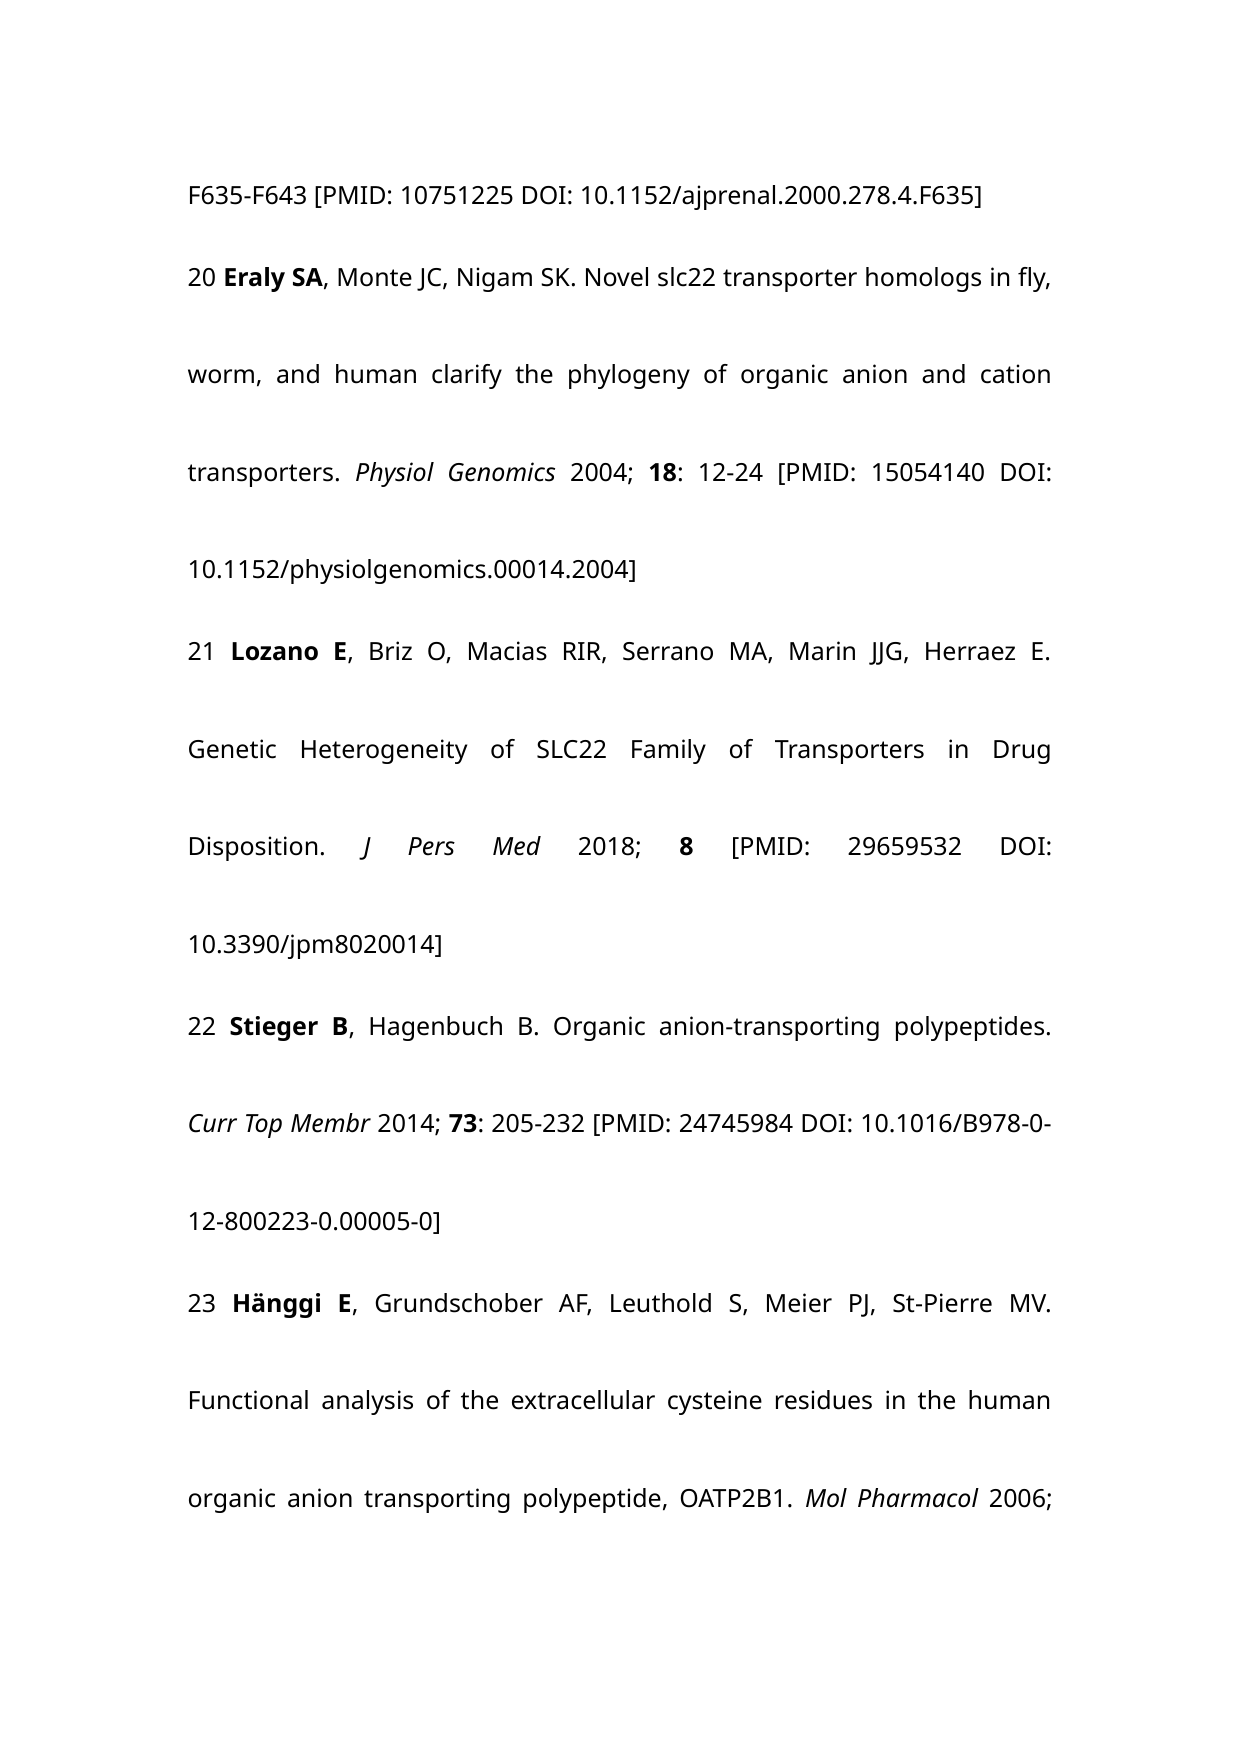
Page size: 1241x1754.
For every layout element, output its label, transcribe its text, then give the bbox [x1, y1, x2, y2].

text 20 Eraly SA, Monte JC, Nigam SK. Novel slc22 transporter homologs in fly, worm, and human clarify the phylogeny of organic anion and cation transporters. Physiol Genomics 2004; 18: 12-24 [PMID: 15054140 DOI: 10.1152/physiolgenomics.00014.2004] [187, 244, 1053, 601]
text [187, 162, 1053, 227]
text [187, 1270, 1053, 1530]
text 22 Stieger B, Hagenbuch B. Organic anion-transporting polypeptides. Curr Top Membr 2014; 73: 205-232 [PMID: 24745984 DOI: 10.1016/B978-0-12-800223-0.00005-0] [187, 993, 1053, 1253]
text 21 Lozano E, Briz O, Macias RIR, Serrano MA, Marin JJG, Herraez E. Genetic Heterogeneity of SLC22 Family of Transporters in Drug Disposition. J Pers Med 2018; 8 [PMID: 29659532 DOI: 10.3390/jpm8020014] [187, 618, 1053, 976]
